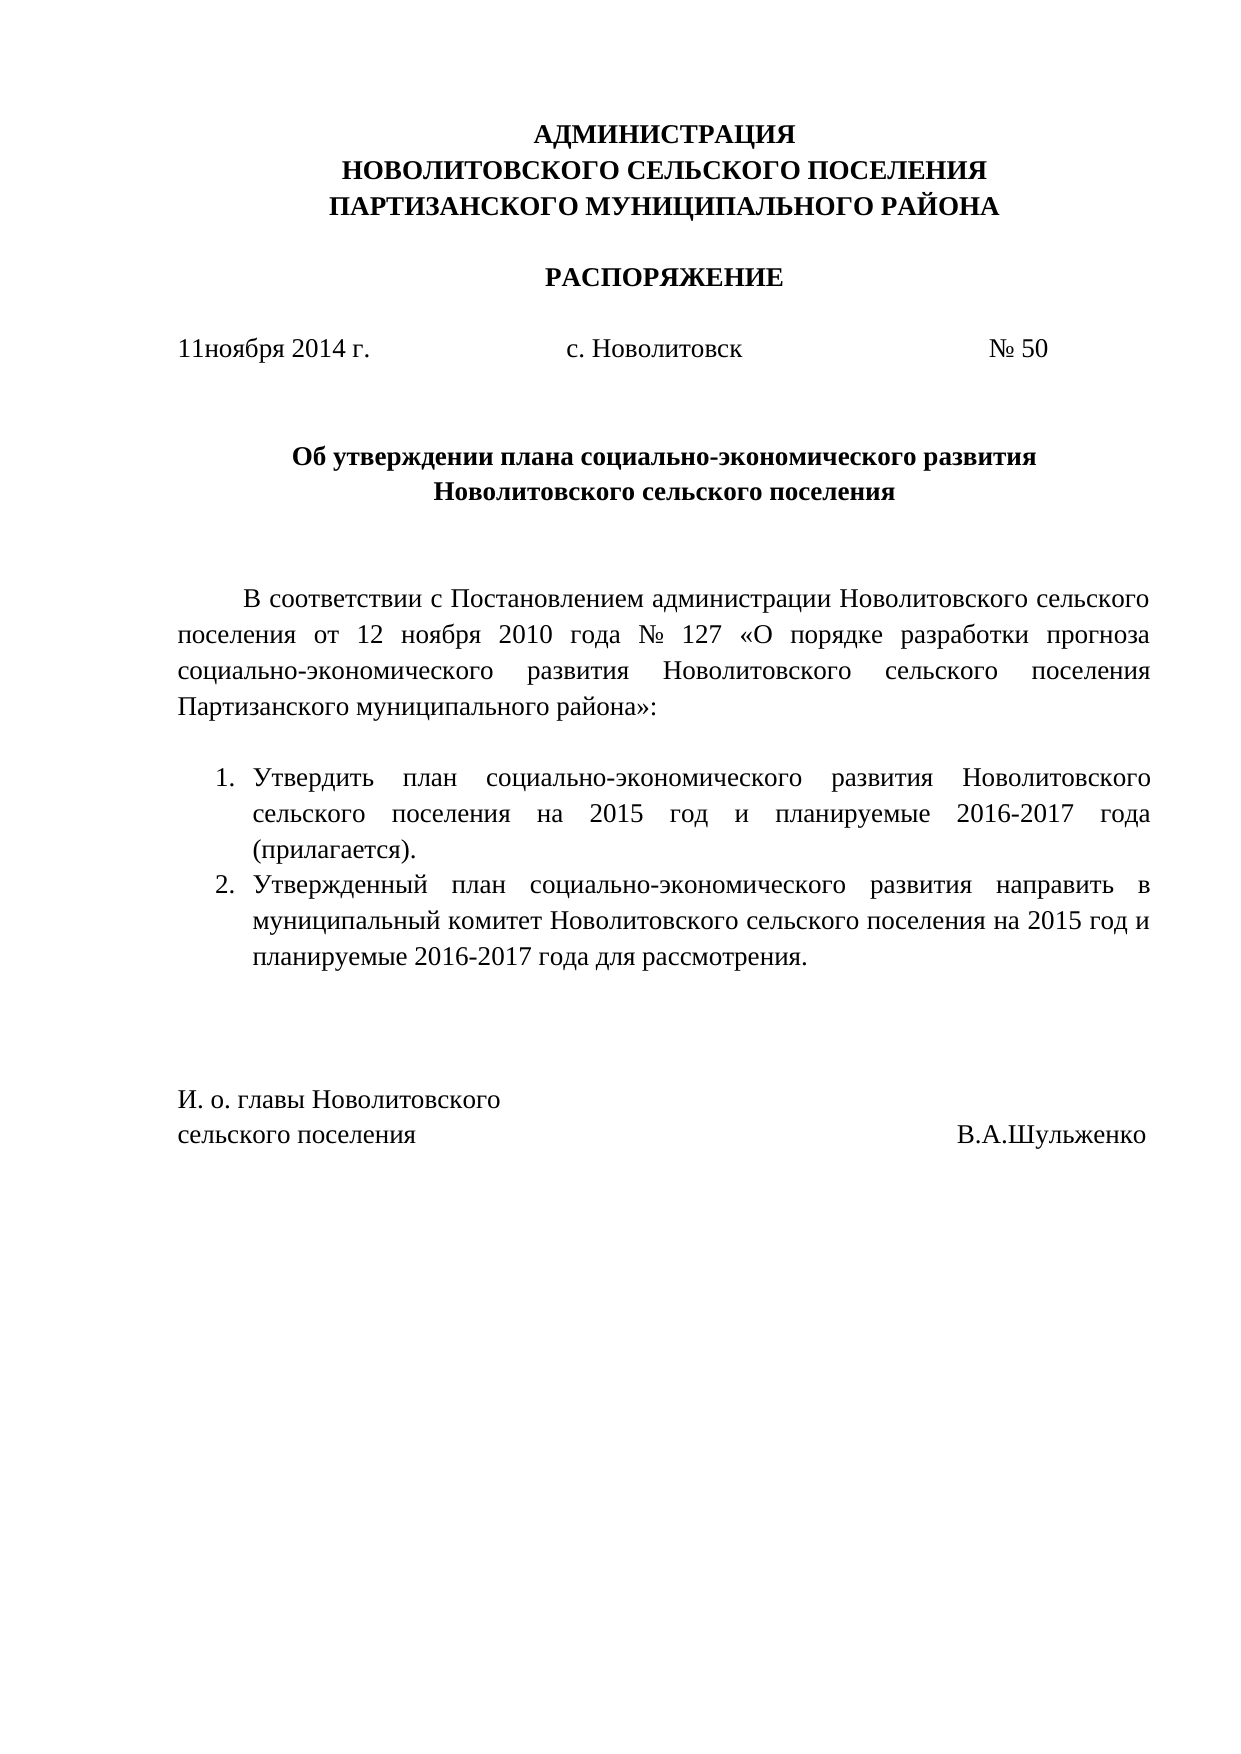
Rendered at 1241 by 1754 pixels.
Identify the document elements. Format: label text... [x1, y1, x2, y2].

list Утвержденный план социально-экономического развития направить в муниципальный комитет Новолитовского сельского поселения на 2015 год и планируемые 2016-2017 года для рассмотрения. [215, 868, 1152, 971]
text РАСПОРЯЖЕНИЕ [177, 261, 1152, 292]
text НОВОЛИТОВСКОГО СЕЛЬСКОГО ПОСЕЛЕНИЯ [177, 154, 1152, 185]
text И. о. главы Новолитовского [177, 1083, 1152, 1114]
text Об утверждении плана социально-экономического развития [177, 440, 1152, 471]
text ПАРТИЗАНСКОГО МУНИЦИПАЛЬНОГО РАЙОНА [177, 189, 1152, 221]
text Новолитовского сельского поселения [177, 475, 1152, 507]
text В соответствии с Постановлением администрации Новолитовского сельского поселения от 12 ноября 2010 года № 127 «О порядке разработки прогноза социально-экономического развития Новолитовского сельского поселения Партизанского муниципального района»: [177, 583, 1152, 721]
text сельского поселения В.А.Шульженко [177, 1118, 1152, 1150]
text 11ноября 2014 г. с. Новолитовск № 50 [177, 332, 1152, 364]
text АДМИНИСТРАЦИЯ [177, 118, 1152, 149]
list Утвердить план социально-экономического развития Новолитовского сельского поселения на 2015 год и планируемые 2016-2017 года (прилагается). [215, 761, 1152, 864]
